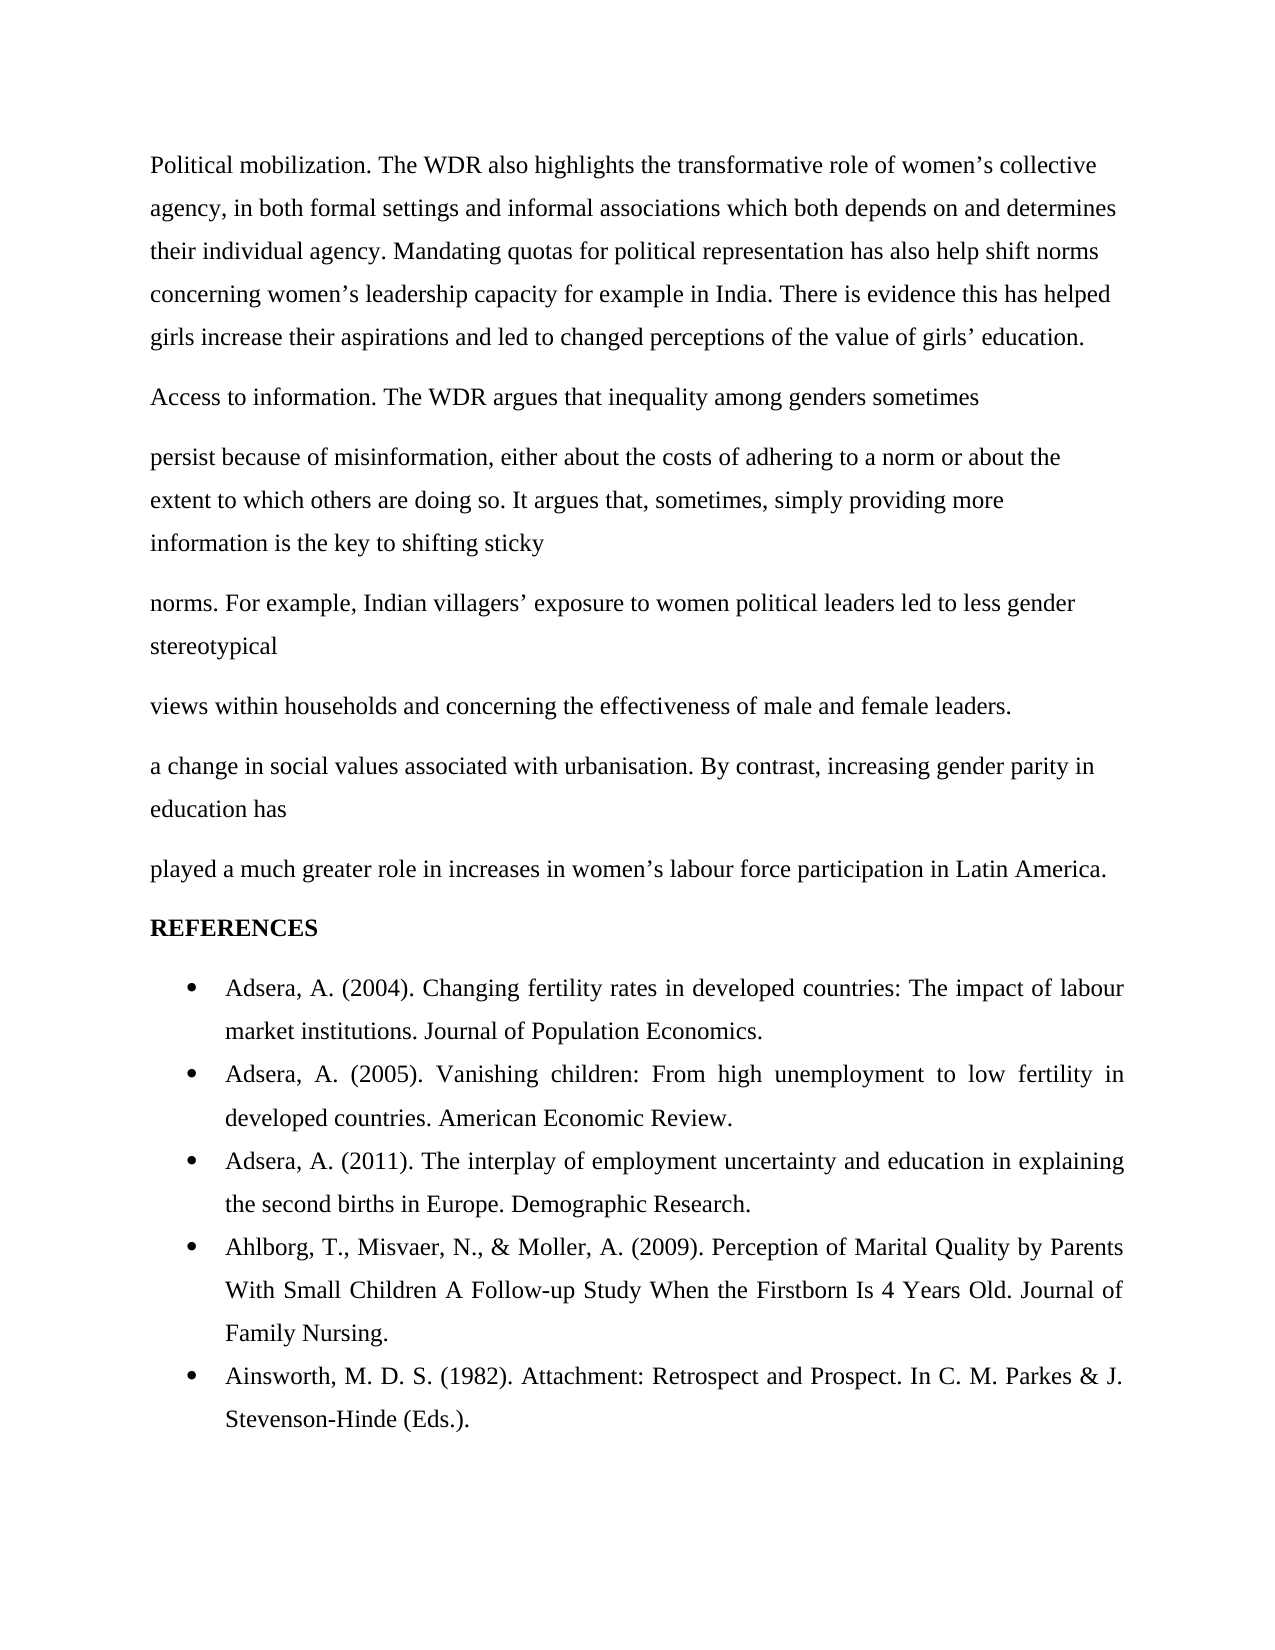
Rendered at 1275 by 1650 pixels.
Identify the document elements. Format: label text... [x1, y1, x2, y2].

text played a much greater role in increases in women’s labour force participation in Latin America. [150, 854, 1125, 882]
list Ainsworth, M. D. S. (1982). Attachment: Retrospect and Prospect. In C. M. Parkes & J. Stevenson-Hinde (Eds.). [187, 1361, 1125, 1433]
list Adsera, A. (2011). The interplay of employment uncertainty and education in explaining the second births in Europe. Demographic Research. [187, 1146, 1125, 1218]
text REFERENCES [150, 913, 1125, 942]
list Adsera, A. (2005). Vanishing children: From high unemployment to low fertility in developed countries. American Economic Review. [187, 1059, 1125, 1131]
list Adsera, A. (2004). Changing fertility rates in developed countries: The impact of labour market institutions. Journal of Population Economics. [187, 973, 1125, 1045]
list Ahlborg, T., Misvaer, N., & Moller, A. (2009). Perception of Marital Quality by Parents With Small Children A Follow-up Study When the Firstborn Is 4 Years Old. Journal of Family Nursing. [187, 1232, 1125, 1347]
text Access to information. The WDR argues that inequality among genders sometimes [150, 382, 1125, 411]
text views within households and concerning the effectiveness of male and female leaders. [150, 691, 1125, 720]
text norms. For example, Indian villagers’ exposure to women political leaders led to less gender stereotypical [150, 588, 1125, 660]
text persist because of misinformation, either about the costs of adhering to a norm or about the extent to which others are doing so. It argues that, sometimes, simply providing more information is the key to shifting sticky [150, 442, 1125, 557]
text Political mobilization. The WDR also highlights the transformative role of women’s collective agency, in both formal settings and informal associations which both depends on and determines their individual agency. Mandating quotas for political representation has also help shift norms concerning women’s leadership capacity for example in India. There is evidence this has helped girls increase their aspirations and led to changed perceptions of the value of girls’ education. [150, 150, 1125, 351]
text a change in social values associated with urbanisation. By contrast, increasing gender parity in education has [150, 751, 1125, 823]
